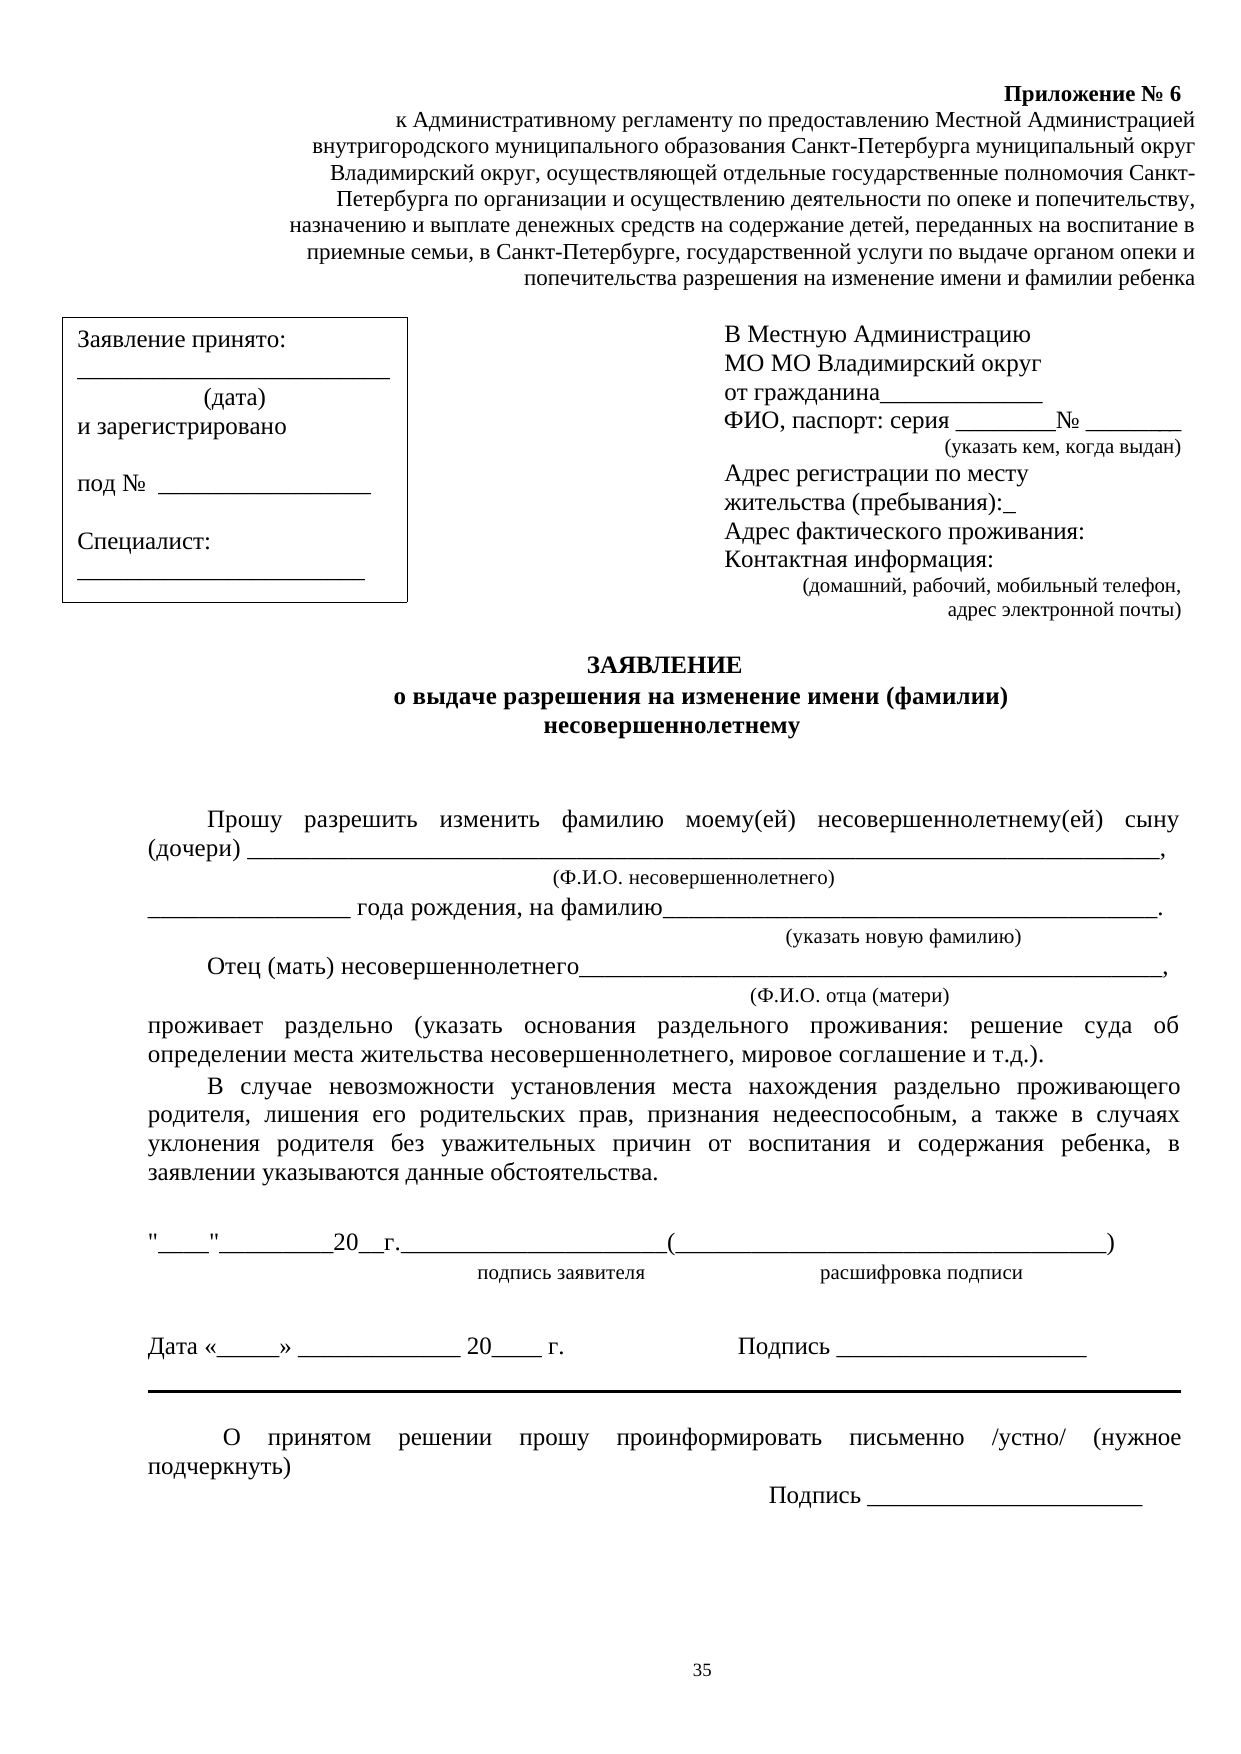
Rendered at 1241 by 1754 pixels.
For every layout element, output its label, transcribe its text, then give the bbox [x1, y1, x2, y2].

text жительства (пребывания): [408, 487, 1181, 516]
text Приложение № 6 [591, 80, 1181, 106]
text Подпись ______________________ [148, 1480, 1182, 1508]
text Контактная информация: [408, 544, 1181, 573]
text ________________ года рождения, на фамилию_______________________________________. [148, 892, 1181, 921]
text от гражданина_____________ [408, 377, 1181, 406]
text Отец (мать) несовершеннолетнего______________________________________________, [148, 951, 1181, 980]
text Адрес регистрации по месту [408, 458, 1181, 487]
text к Административному регламенту по предоставлению Местной Администрацией внутригородского муниципального образования Санкт-Петербурга муниципальный округ Владимирский округ, осуществляющей отдельные государственные полномочия Санкт-Петербурга по организации и осуществлению деятельности по опеке и попечительству, назначению и выплате денежных средств на содержание детей, переданных на воспитание в приемные семьи, в Санкт-Петербурге, государственной услуги по выдаче органом опеки и попечительства разрешения на изменение имени и фамилии ребенка [266, 106, 1196, 291]
text (Ф.И.О. отца (матери) [148, 983, 1181, 1007]
text проживает раздельно (указать основания раздельного проживания: решение суда об определении места жительства несовершеннолетнего, мировое соглашение и т.д.). [148, 1010, 1181, 1068]
text (указать новую фамилию) [148, 924, 1181, 948]
text о выдаче разрешения на изменение имени (фамилии) несовершеннолетнему [148, 681, 1196, 739]
text В Местную Администрацию [408, 319, 1181, 348]
text Прошу разрешить изменить фамилию моему(ей) несовершеннолетнему(ей) сыну (дочери) ________________________________________________________________________, [148, 804, 1181, 862]
text адрес электронной почты) [148, 597, 1181, 621]
text МО МО Владимирский округ [408, 348, 1181, 377]
text (указать кем, когда выдан) [408, 434, 1181, 458]
text Адрес фактического проживания: [408, 516, 1181, 544]
text Дата «_____» _____________ 20____ г. Подпись ____________________ [148, 1331, 1181, 1359]
text "____"_________20__г._____________________(__________________________________) подпись заявителя расшифровка подписи [148, 1198, 1181, 1284]
text (домашний, рабочий, мобильный телефон, [408, 573, 1181, 597]
text ФИО, паспорт: серия ________№ _____ [408, 406, 1181, 434]
text О принятом решении прошу проинформировать письменно /устно/ (нужное подчеркнуть) [148, 1422, 1182, 1480]
text В случае невозможности установления места нахождения раздельно проживающего родителя, лишения его родительских прав, признания недееспособным, а также в случаях уклонения родителя без уважительных причин от воспитания и содержания ребенка, в заявлении указываются данные обстоятельства. [148, 1071, 1181, 1186]
subtitle ЗАЯВЛЕНИЕ [148, 650, 1181, 679]
text (Ф.И.О. несовершеннолетнего) [148, 865, 1181, 889]
